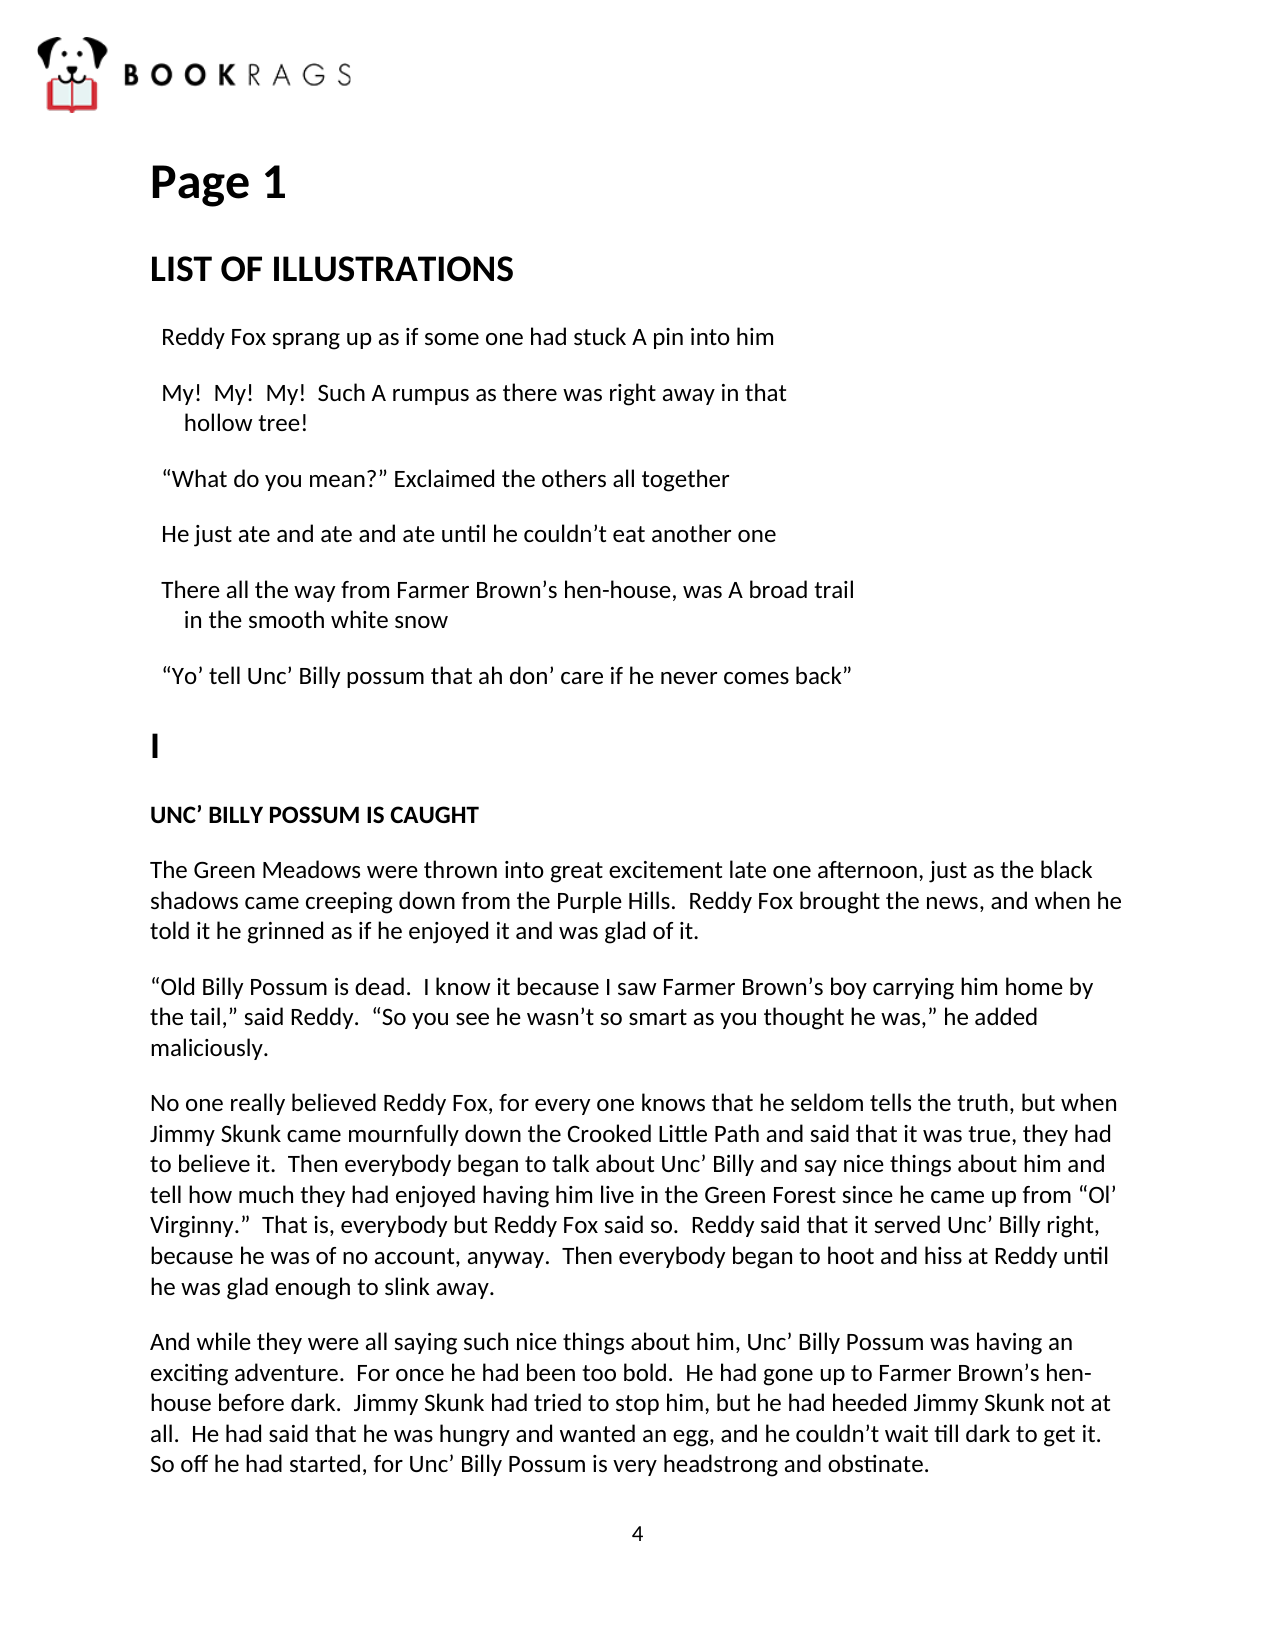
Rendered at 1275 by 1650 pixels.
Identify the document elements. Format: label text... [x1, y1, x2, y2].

text “What do you mean?” Exclaimed the others all together [150, 463, 1125, 494]
text My! My! My! Such A rumpus as there was right away in that hollow tree! [150, 377, 1125, 438]
text He just ate and ate and ate until he couldn’t eat another one [150, 519, 1125, 549]
text The Green Meadows were thrown into great excitement late one afternoon, just as the black shadows came creeping down from the Purple Hills. Reddy Fox brought the news, and when he told it he grinned as if he enjoyed it and was glad of it. [150, 854, 1125, 946]
text “Old Billy Possum is dead. I know it because I saw Farmer Brown’s boy carrying him home by the tail,” said Reddy. “So you see he wasn’t so smart as you thought he was,” he added maliciously. [150, 971, 1125, 1062]
picture [37, 37, 351, 113]
text There all the way from Farmer Brown’s hen-house, was A broad trail in the smooth white snow [150, 574, 1125, 635]
text And while they were all saying such nice things about him, Unc’ Billy Possum was having an exciting adventure. For once he had been too bold. He had gone up to Farmer Brown’s hen-house before dark. Jimmy Skunk had tried to stop him, but he had heeded Jimmy Skunk not at all. He had said that he was hungry and wanted an egg, and he couldn’t wait till dark to get it. So off he had started, for Unc’ Billy Possum is very headstrong and obstinate. [150, 1326, 1125, 1479]
text “Yo’ tell Unc’ Billy possum that ah don’ care if he never comes back” [150, 660, 1125, 691]
text LIST OF ILLUSTRATIONS [150, 244, 1125, 290]
text I [150, 722, 1125, 768]
text No one really believed Reddy Fox, for every one knows that he seldom tells the truth, but when Jimmy Skunk came mournfully down the Crooked Little Path and said that it was true, they had to believe it. Then everybody began to talk about Unc’ Billy and say nice things about him and tell how much they had enjoyed having him live in the Green Forest since he came up from “Ol’ Virginny.” That is, everybody but Reddy Fox said so. Reddy said that it served Unc’ Billy right, because he was of no account, anyway. Then everybody began to hoot and hiss at Reddy until he was glad enough to slink away. [150, 1087, 1125, 1301]
text UNC’ BILLY POSSUM IS CAUGHT [150, 799, 1125, 829]
text Reddy Fox sprang up as if some one had stuck A pin into him [150, 322, 1125, 352]
text Page 1 [150, 150, 1125, 211]
